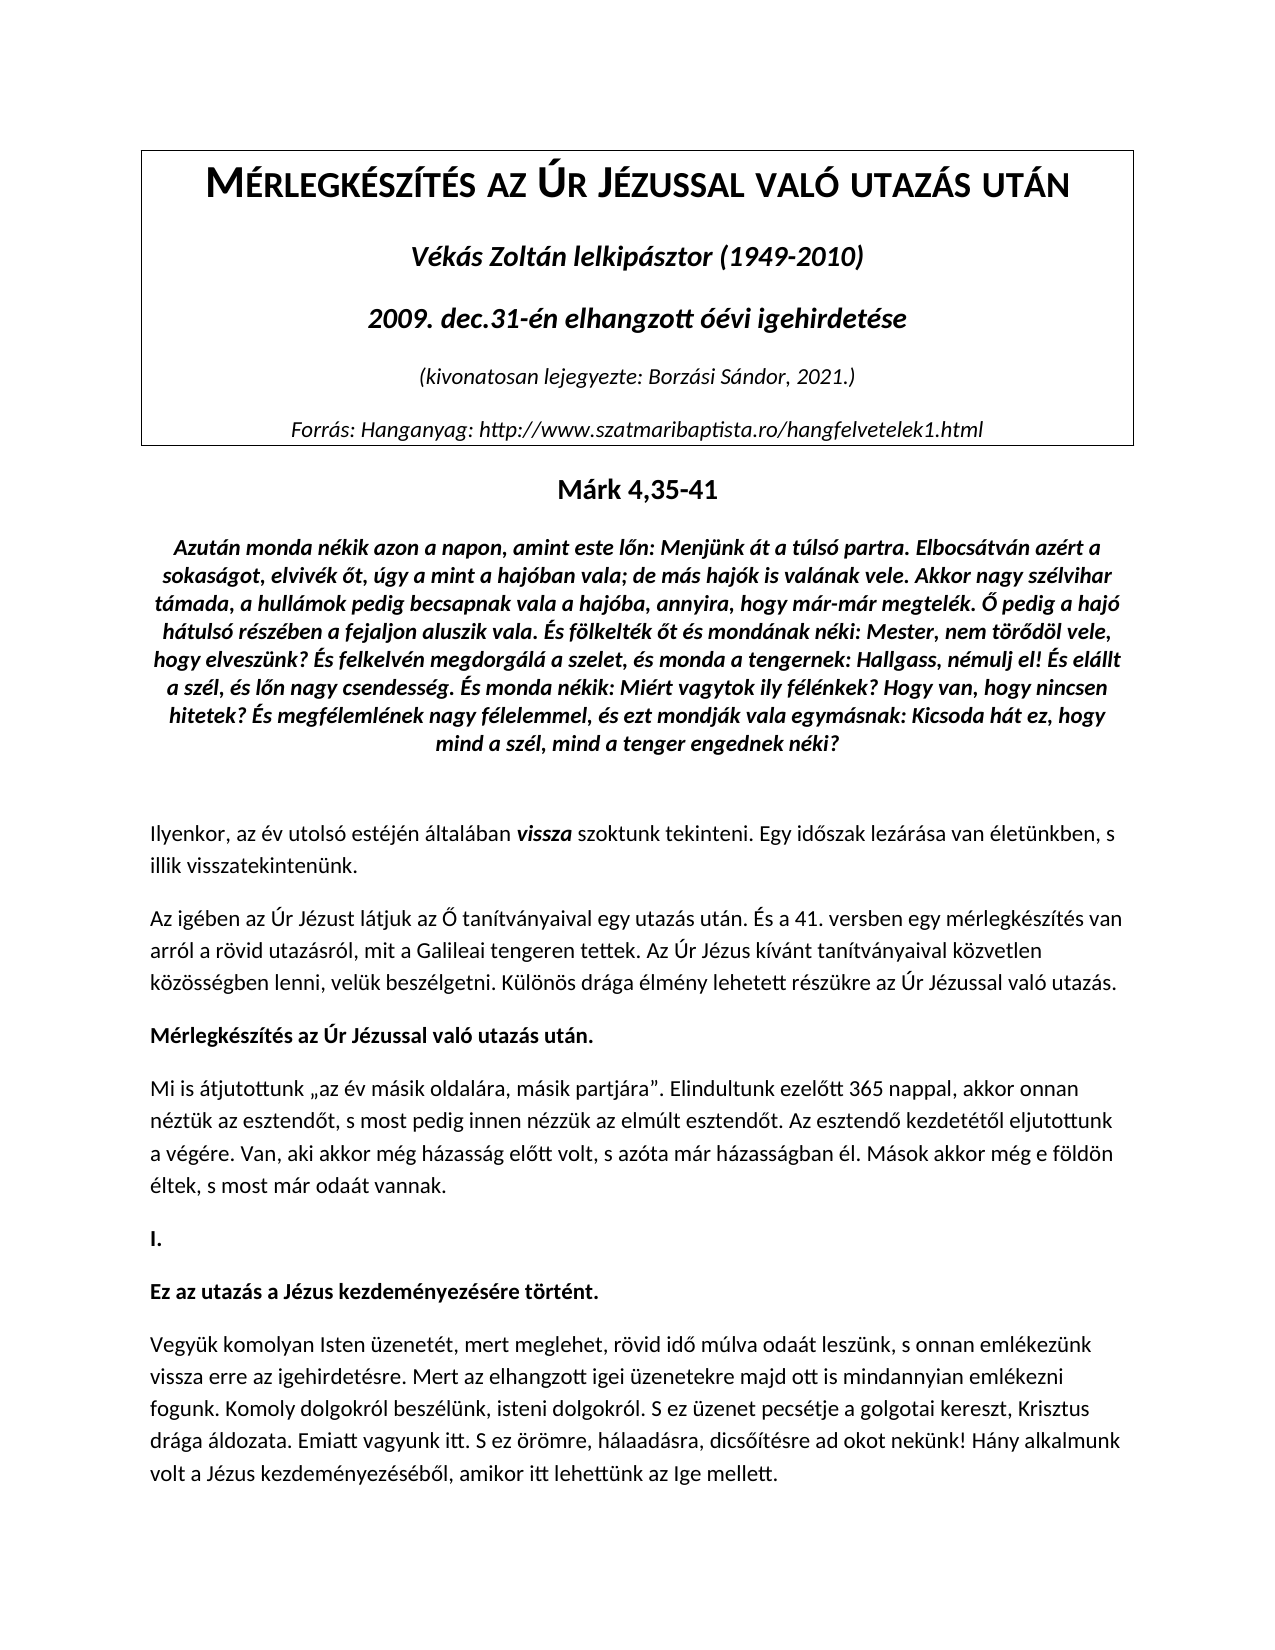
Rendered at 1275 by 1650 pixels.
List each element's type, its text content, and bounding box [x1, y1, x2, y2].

text Mi is átjutottunk „az év másik oldalára, másik partjára”. Elindultunk ezelőtt 365 nappal, akkor onnan néztük az esztendőt, s most pedig innen nézzük az elmúlt esztendőt. Az esztendő kezdetétől eljutottunk a végére. Van, aki akkor még házasság előtt volt, s azóta már házasságban él. Mások akkor még e földön éltek, s most már odaát vannak. [150, 1074, 1125, 1199]
text Márk 4,35-41 [150, 471, 1125, 507]
text Mérlegkészítés az Úr Jézussal való utazás után [142, 151, 1133, 209]
text Az igében az Úr Jézust látjuk az Ő tanítványaival egy utazás után. És a 41. versben egy mérlegkészítés van arról a rövid utazásról, mit a Galileai tengeren tettek. Az Úr Jézus kívánt tanítványaival közvetlen közösségben lenni, velük beszélgetni. Különös drága élmény lehetett részükre az Úr Jézussal való utazás. [150, 904, 1125, 996]
text Vegyük komolyan Isten üzenetét, mert meglehet, rövid idő múlva odaát leszünk, s onnan emlékezünk vissza erre az igehirdetésre. Mert az elhangzott igei üzenetekre majd ott is mindannyian emlékezni fogunk. Komoly dolgokról beszélünk, isteni dolgokról. S ez üzenet pecsétje a golgotai kereszt, Krisztus drága áldozata. Emiatt vagyunk itt. S ez örömre, hálaadásra, dicsőítésre ad okot nekünk! Hány alkalmunk volt a Jézus kezdeményezéséből, amikor itt lehettünk az Ige mellett. [150, 1330, 1125, 1487]
text Mérlegkészítés az Úr Jézussal való utazás után. [150, 1021, 1125, 1049]
text Vékás Zoltán lelkipásztor (1949-2010) [142, 235, 1133, 274]
text 2009. dec.31-én elhangzott óévi igehirdetése [142, 297, 1133, 336]
text Ez az utazás a Jézus kezdeményezésére történt. [150, 1277, 1125, 1305]
text Ilyenkor, az év utolsó estéjén általában vissza szoktunk tekinteni. Egy időszak lezárása van életünkben, s illik visszatekintenünk. [150, 819, 1125, 879]
text I. [150, 1224, 1125, 1252]
text (kivonatosan lejegyezte: Borzási Sándor, 2021.) [142, 359, 1133, 390]
text Azután monda nékik azon a napon, amint este lőn: Menjünk át a túlsó partra. Elbocsátván azért a sokaságot, elvivék őt, úgy a mint a hajóban vala; de más hajók is valának vele. Akkor nagy szélvihar támada, a hullámok pedig becsapnak vala a hajóba, annyira, hogy már-már megtelék. Ő pedig a hajó hátulsó részében a fejaljon aluszik vala. És fölkelték őt és mondának néki: Mester, nem törődöl vele, hogy elveszünk? És felkelvén megdorgálá a szelet, és monda a tengernek: Hallgass, némulj el! És elállt a szél, és lőn nagy csendesség. És monda nékik: Miért vagytok ily félénkek? Hogy van, hogy nincsen hitetek? És megfélemlének nagy félelemmel, és ezt mondják vala egymásnak: Kicsoda hát ez, hogy mind a szél, mind a tenger engednek néki? [150, 533, 1125, 757]
text Forrás: Hanganyag: http://www.szatmaribaptista.ro/hangfelvetelek1.html [142, 412, 1133, 445]
